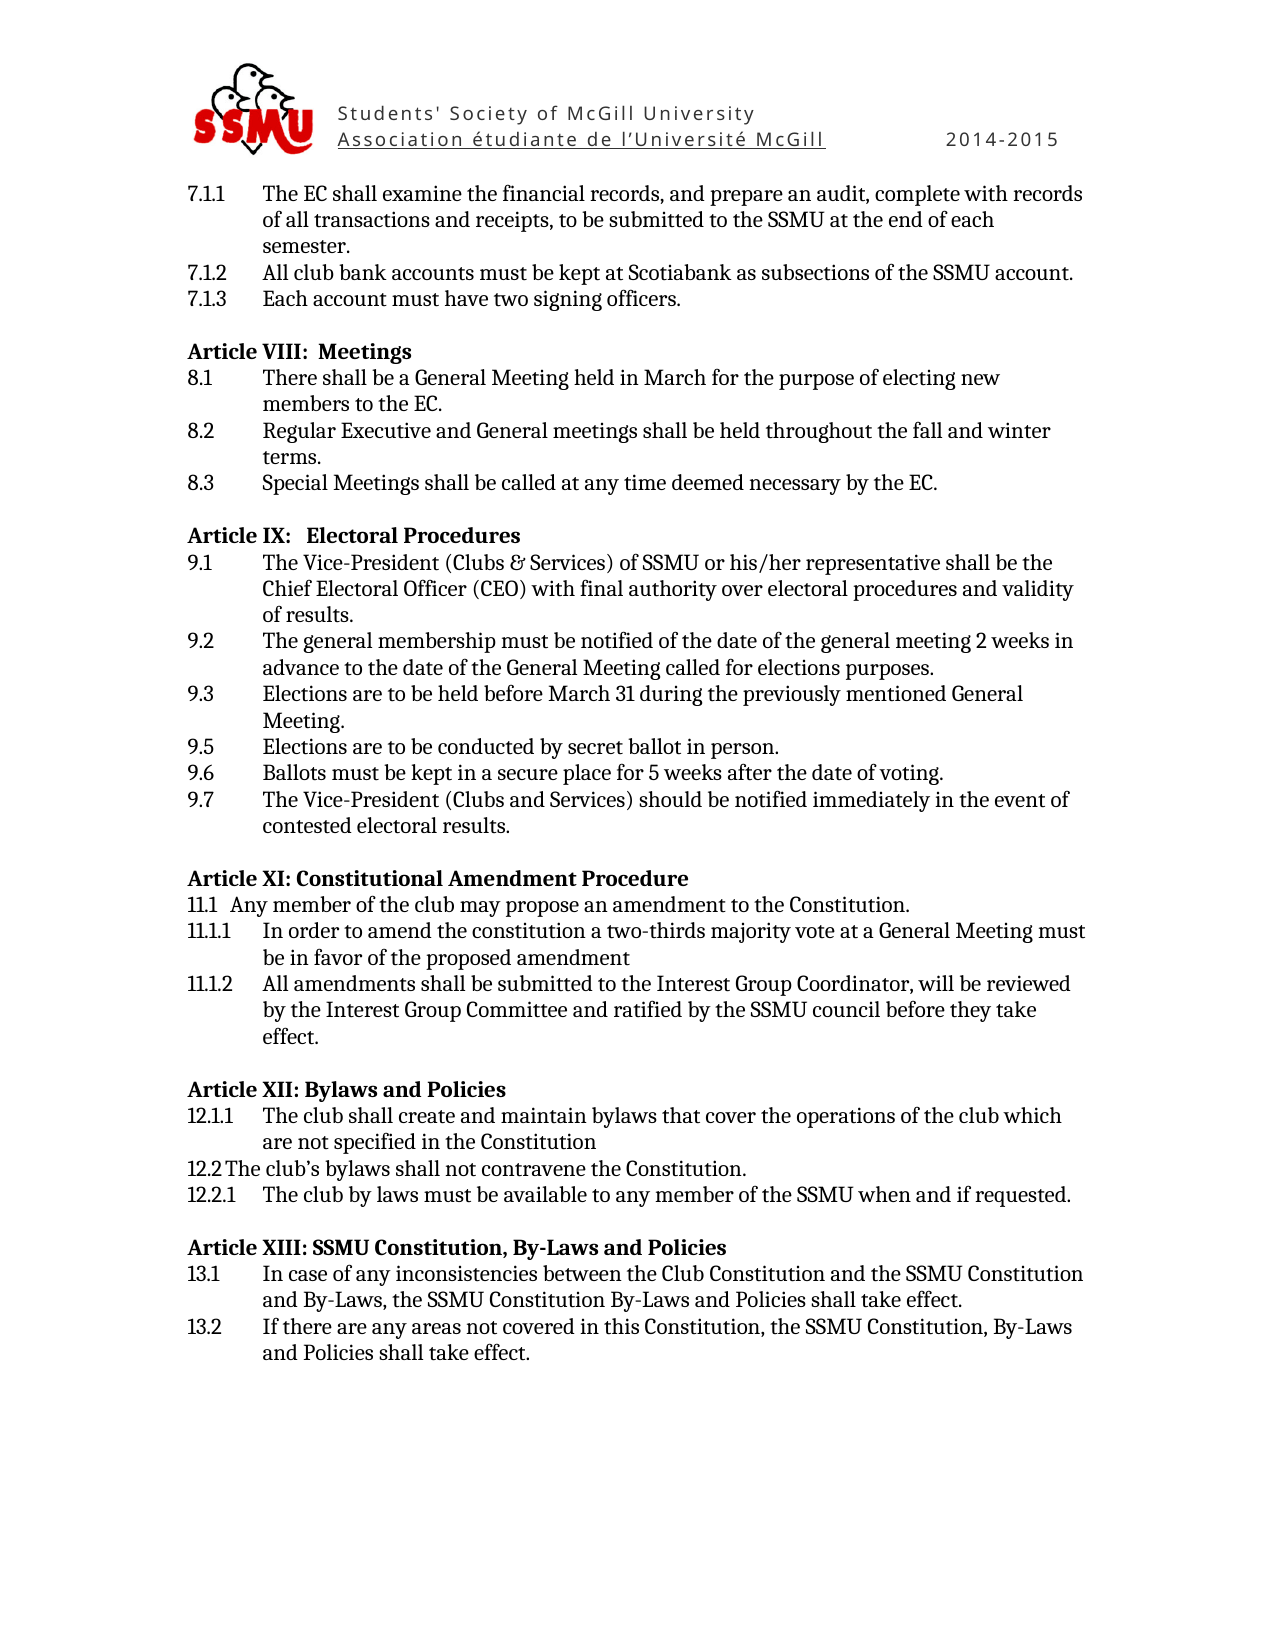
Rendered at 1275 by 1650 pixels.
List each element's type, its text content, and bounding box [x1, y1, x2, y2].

list The club shall create and maintain bylaws that cover the operations of the club which are not specified in the Constitution [187, 1103, 1087, 1155]
text 8.3 Special Meetings shall be called at any time deemed necessary by the EC. [187, 470, 1087, 497]
list In order to amend the constitution a two-thirds majority vote at a General Meeting must be in favor of the proposed amendment [187, 918, 1087, 971]
list All club bank accounts must be kept at Scotiabank as subsections of the SSMU account. [187, 259, 1087, 286]
list All amendments shall be submitted to the Interest Group Coordinator, will be reviewed by the Interest Group Committee and ratified by the SSMU council before they take effect. [187, 971, 1087, 1050]
text 9.3 Elections are to be held before March 31 during the previously mentioned General Meeting. [187, 681, 1087, 734]
text Article XIII: SSMU Constitution, By-Laws and Policies [187, 1234, 1087, 1261]
text 8.1 There shall be a General Meeting held in March for the purpose of electing new members to the EC. [187, 365, 1087, 417]
text 9.2 The general membership must be notified of the date of the general meeting 2 weeks in advance to the date of the General Meeting called for elections purposes. [187, 628, 1087, 681]
text 9.6 Ballots must be kept in a secure place for 5 weeks after the date of voting. [187, 760, 1087, 786]
text Article XI: Constitutional Amendment Procedure [187, 866, 1087, 892]
text 9.7 The Vice-President (Clubs and Services) should be notified immediately in the event of contested electoral results. [187, 786, 1087, 839]
list The EC shall examine the financial records, and prepare an audit, complete with records of all transactions and receipts, to be submitted to the SSMU at the end of each semester. [187, 180, 1087, 259]
text 13.1 In case of any inconsistencies between the Club Constitution and the SSMU Constitution and By-Laws, the SSMU Constitution By-Laws and Policies shall take effect. [187, 1261, 1087, 1313]
picture [187, 56, 319, 158]
text 13.2 If there are any areas not covered in this Constitution, the SSMU Constitution, By-Laws and Policies shall take effect. [187, 1313, 1087, 1366]
list The club by laws must be available to any member of the SSMU when and if requested. [187, 1182, 1087, 1208]
text 9.1 The Vice-President (Clubs & Services) of SSMU or his/her representative shall be the Chief Electoral Officer (CEO) with final authority over electoral procedures and validity of results. [187, 549, 1087, 628]
text 8.2 Regular Executive and General meetings shall be held throughout the fall and winter terms. [187, 417, 1087, 470]
list The club’s bylaws shall not contravene the Constitution. [187, 1155, 1087, 1182]
text 9.5 Elections are to be conducted by secret ballot in person. [187, 734, 1087, 760]
text Article VIII: Meetings [187, 338, 1087, 365]
text Article XII: Bylaws and Policies [187, 1076, 1087, 1103]
list Each account must have two signing officers. [187, 286, 1087, 312]
text Article IX: Electoral Procedures [187, 523, 1087, 549]
list Any member of the club may propose an amendment to the Constitution. [187, 892, 1087, 918]
